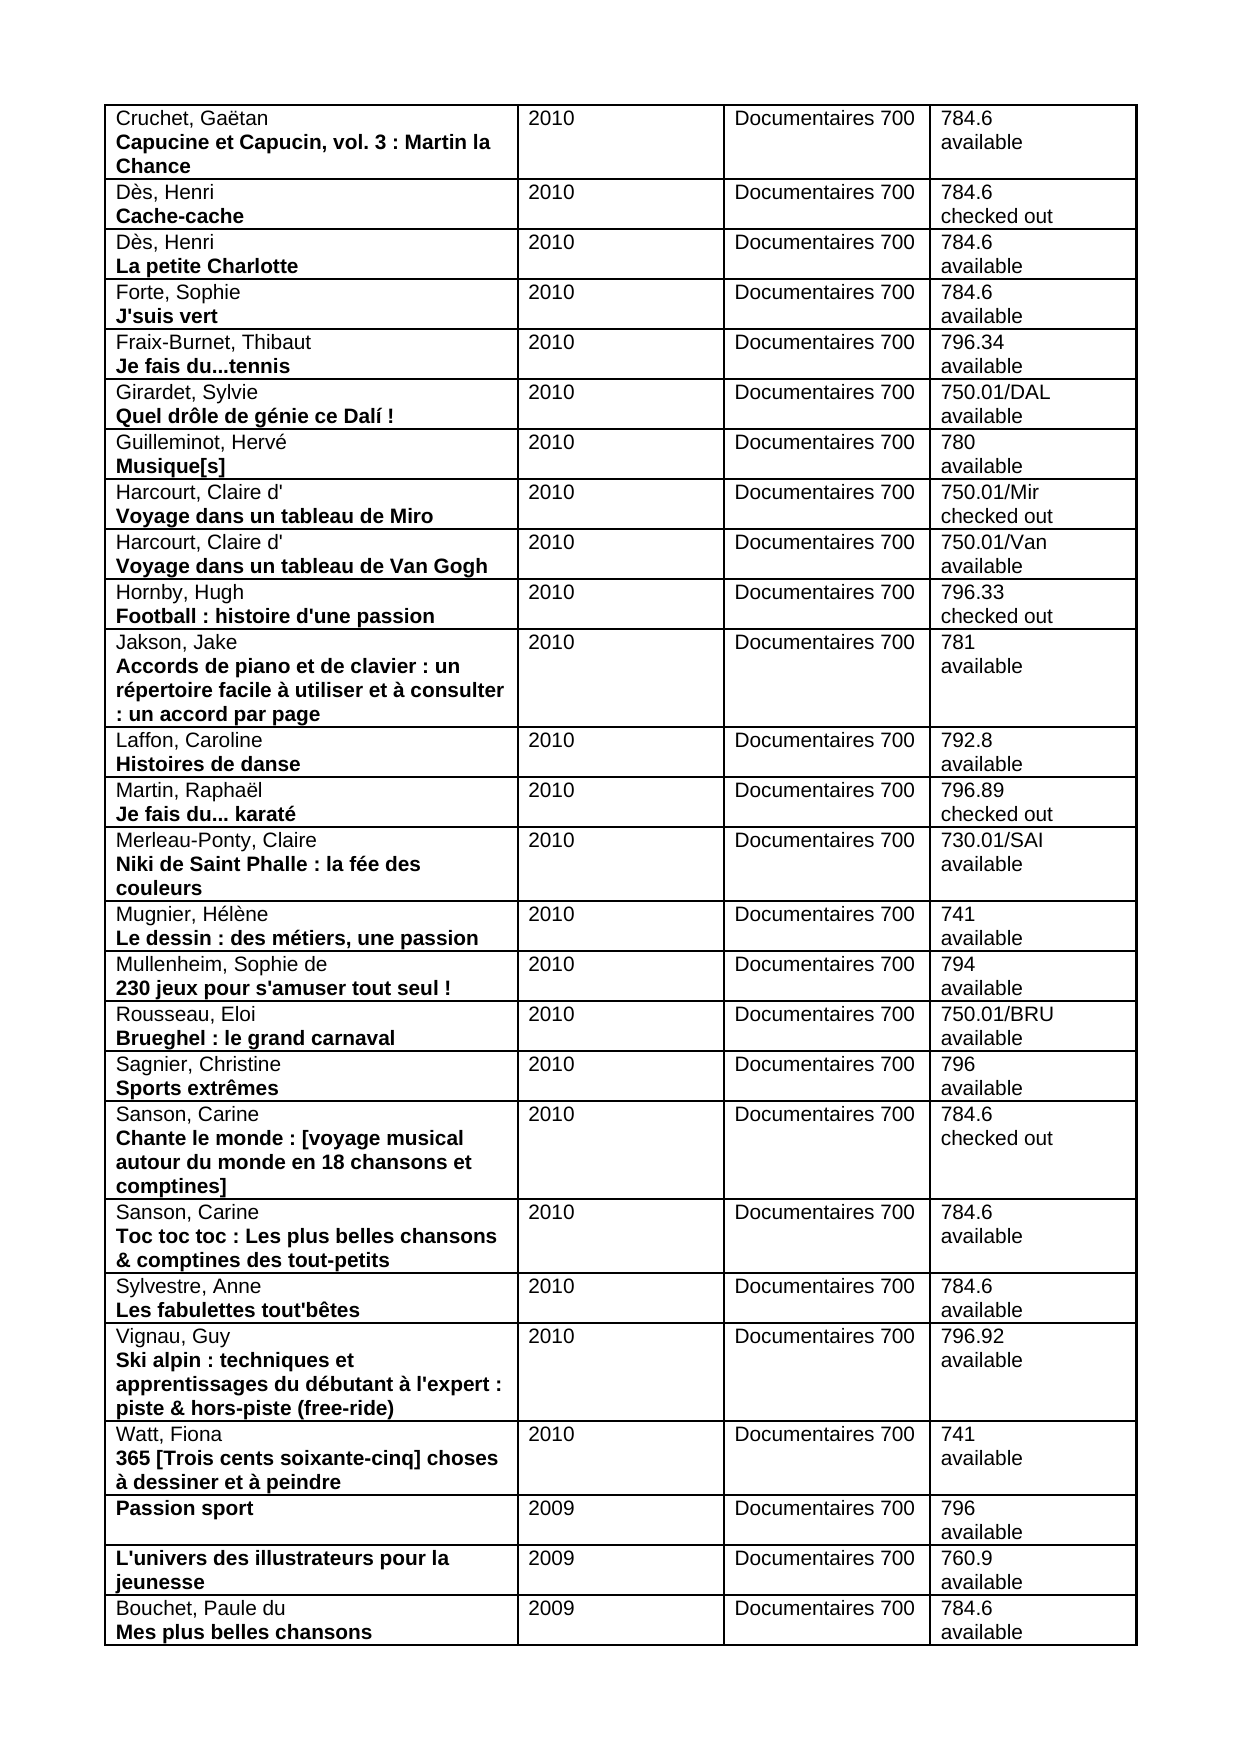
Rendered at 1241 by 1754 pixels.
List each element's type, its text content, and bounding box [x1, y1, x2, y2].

table_cell Jakson, Jake Accords de piano et de clavier : un répertoire facile à utiliser et à consulter : un accord par page [106, 630, 517, 726]
table_cell Sanson, Carine Toc toc toc : Les plus belles chansons & comptines des tout-petits [106, 1200, 517, 1272]
table_cell Martin, Raphaël Je fais du... karaté [106, 778, 517, 826]
table_cell Forte, Sophie J'suis vert [106, 280, 517, 328]
table_cell 2010 [519, 952, 723, 1000]
table_cell Passion sport [106, 1496, 517, 1544]
table_cell 2010 [519, 902, 723, 950]
table_cell Documentaires 700 [725, 902, 929, 950]
table_cell Documentaires 700 [725, 1422, 929, 1494]
table_cell 780 available [931, 430, 1135, 478]
table_cell 796 available [931, 1052, 1135, 1100]
table_cell Cruchet, Gaëtan Capucine et Capucin, vol. 3 : Martin la Chance [106, 106, 517, 178]
table_cell Mugnier, Hélène Le dessin : des métiers, une passion [106, 902, 517, 950]
table_cell Documentaires 700 [725, 580, 929, 628]
table_cell Documentaires 700 [725, 1102, 929, 1198]
table_cell 2010 [519, 330, 723, 378]
table_cell Documentaires 700 [725, 230, 929, 278]
table_cell Girardet, Sylvie Quel drôle de génie ce Dalí ! [106, 380, 517, 428]
table_cell 2009 [519, 1596, 723, 1644]
table_cell Documentaires 700 [725, 280, 929, 328]
table_cell Laffon, Caroline Histoires de danse [106, 728, 517, 776]
table_cell Documentaires 700 [725, 1002, 929, 1050]
table_cell Documentaires 700 [725, 106, 929, 178]
table_cell Hornby, Hugh Football : histoire d'une passion [106, 580, 517, 628]
table_cell Documentaires 700 [725, 828, 929, 900]
table_cell 796.92 available [931, 1324, 1135, 1420]
table_cell 750.01/DAL available [931, 380, 1135, 428]
table_cell Sagnier, Christine Sports extrêmes [106, 1052, 517, 1100]
table_cell 2009 [519, 1546, 723, 1594]
table_cell Documentaires 700 [725, 430, 929, 478]
table_cell 730.01/SAI available [931, 828, 1135, 900]
table_cell 2010 [519, 230, 723, 278]
table_cell Documentaires 700 [725, 1052, 929, 1100]
table_cell 792.8 available [931, 728, 1135, 776]
table_cell 794 available [931, 952, 1135, 1000]
table_cell Watt, Fiona 365 [Trois cents soixante-cinq] choses à dessiner et à peindre [106, 1422, 517, 1494]
table_cell Documentaires 700 [725, 728, 929, 776]
table_cell Documentaires 700 [725, 778, 929, 826]
table_cell 2010 [519, 778, 723, 826]
table_cell Dès, Henri La petite Charlotte [106, 230, 517, 278]
table_cell 2010 [519, 106, 723, 178]
table_cell Documentaires 700 [725, 1324, 929, 1420]
table_cell 2010 [519, 828, 723, 900]
table_cell 2010 [519, 1052, 723, 1100]
table_cell Documentaires 700 [725, 1274, 929, 1322]
table_cell 2010 [519, 530, 723, 578]
table_cell 781 available [931, 630, 1135, 726]
table_cell 784.6 available [931, 1200, 1135, 1272]
table_cell Sanson, Carine Chante le monde : [voyage musical autour du monde en 18 chansons et comptines] [106, 1102, 517, 1198]
table_cell 784.6 available [931, 280, 1135, 328]
table_cell 784.6 checked out [931, 180, 1135, 228]
table_cell Harcourt, Claire d' Voyage dans un tableau de Van Gogh [106, 530, 517, 578]
table_cell 784.6 available [931, 106, 1135, 178]
table_cell L'univers des illustrateurs pour la jeunesse [106, 1546, 517, 1594]
table_cell 2010 [519, 1274, 723, 1322]
table_cell Bouchet, Paule du Mes plus belles chansons [106, 1596, 517, 1644]
table_cell 750.01/BRU available [931, 1002, 1135, 1050]
table_cell 2010 [519, 1422, 723, 1494]
table_cell Dès, Henri Cache-cache [106, 180, 517, 228]
table_cell 784.6 available [931, 1596, 1135, 1644]
table_cell 2010 [519, 1102, 723, 1198]
table_cell 2010 [519, 1324, 723, 1420]
table_cell 2009 [519, 1496, 723, 1544]
table_cell Documentaires 700 [725, 952, 929, 1000]
table_cell 741 available [931, 902, 1135, 950]
table_cell 784.6 available [931, 230, 1135, 278]
table_cell Documentaires 700 [725, 380, 929, 428]
table_cell 2010 [519, 728, 723, 776]
table_cell 741 available [931, 1422, 1135, 1494]
table_cell 2010 [519, 280, 723, 328]
table_cell 2010 [519, 1002, 723, 1050]
table_cell Rousseau, Eloi Brueghel : le grand carnaval [106, 1002, 517, 1050]
table_cell 750.01/Van available [931, 530, 1135, 578]
table_cell Merleau-Ponty, Claire Niki de Saint Phalle : la fée des couleurs [106, 828, 517, 900]
table_cell Documentaires 700 [725, 1596, 929, 1644]
table_cell Documentaires 700 [725, 480, 929, 528]
table_cell Guilleminot, Hervé Musique[s] [106, 430, 517, 478]
table_cell 2010 [519, 1200, 723, 1272]
table_cell Documentaires 700 [725, 530, 929, 578]
table_cell Documentaires 700 [725, 330, 929, 378]
table_cell 2010 [519, 580, 723, 628]
table_cell Sylvestre, Anne Les fabulettes tout'bêtes [106, 1274, 517, 1322]
table_cell Documentaires 700 [725, 630, 929, 726]
table_cell Vignau, Guy Ski alpin : techniques et apprentissages du débutant à l'expert : piste & hors-piste (free-ride) [106, 1324, 517, 1420]
table_cell 796 available [931, 1496, 1135, 1544]
table_cell 796.34 available [931, 330, 1135, 378]
table_cell Harcourt, Claire d' Voyage dans un tableau de Miro [106, 480, 517, 528]
table_cell 796.89 checked out [931, 778, 1135, 826]
table_cell Fraix-Burnet, Thibaut Je fais du...tennis [106, 330, 517, 378]
table_cell 2010 [519, 380, 723, 428]
table_cell 2010 [519, 480, 723, 528]
table_cell Documentaires 700 [725, 180, 929, 228]
table_cell 2010 [519, 180, 723, 228]
table_cell 784.6 checked out [931, 1102, 1135, 1198]
table_cell 784.6 available [931, 1274, 1135, 1322]
table_cell 2010 [519, 630, 723, 726]
table_cell 750.01/Mir checked out [931, 480, 1135, 528]
table_cell Documentaires 700 [725, 1496, 929, 1544]
table_cell 760.9 available [931, 1546, 1135, 1594]
table_cell 796.33 checked out [931, 580, 1135, 628]
table_cell Documentaires 700 [725, 1200, 929, 1272]
table_cell Documentaires 700 [725, 1546, 929, 1594]
table_cell Mullenheim, Sophie de 230 jeux pour s'amuser tout seul ! [106, 952, 517, 1000]
table_cell 2010 [519, 430, 723, 478]
